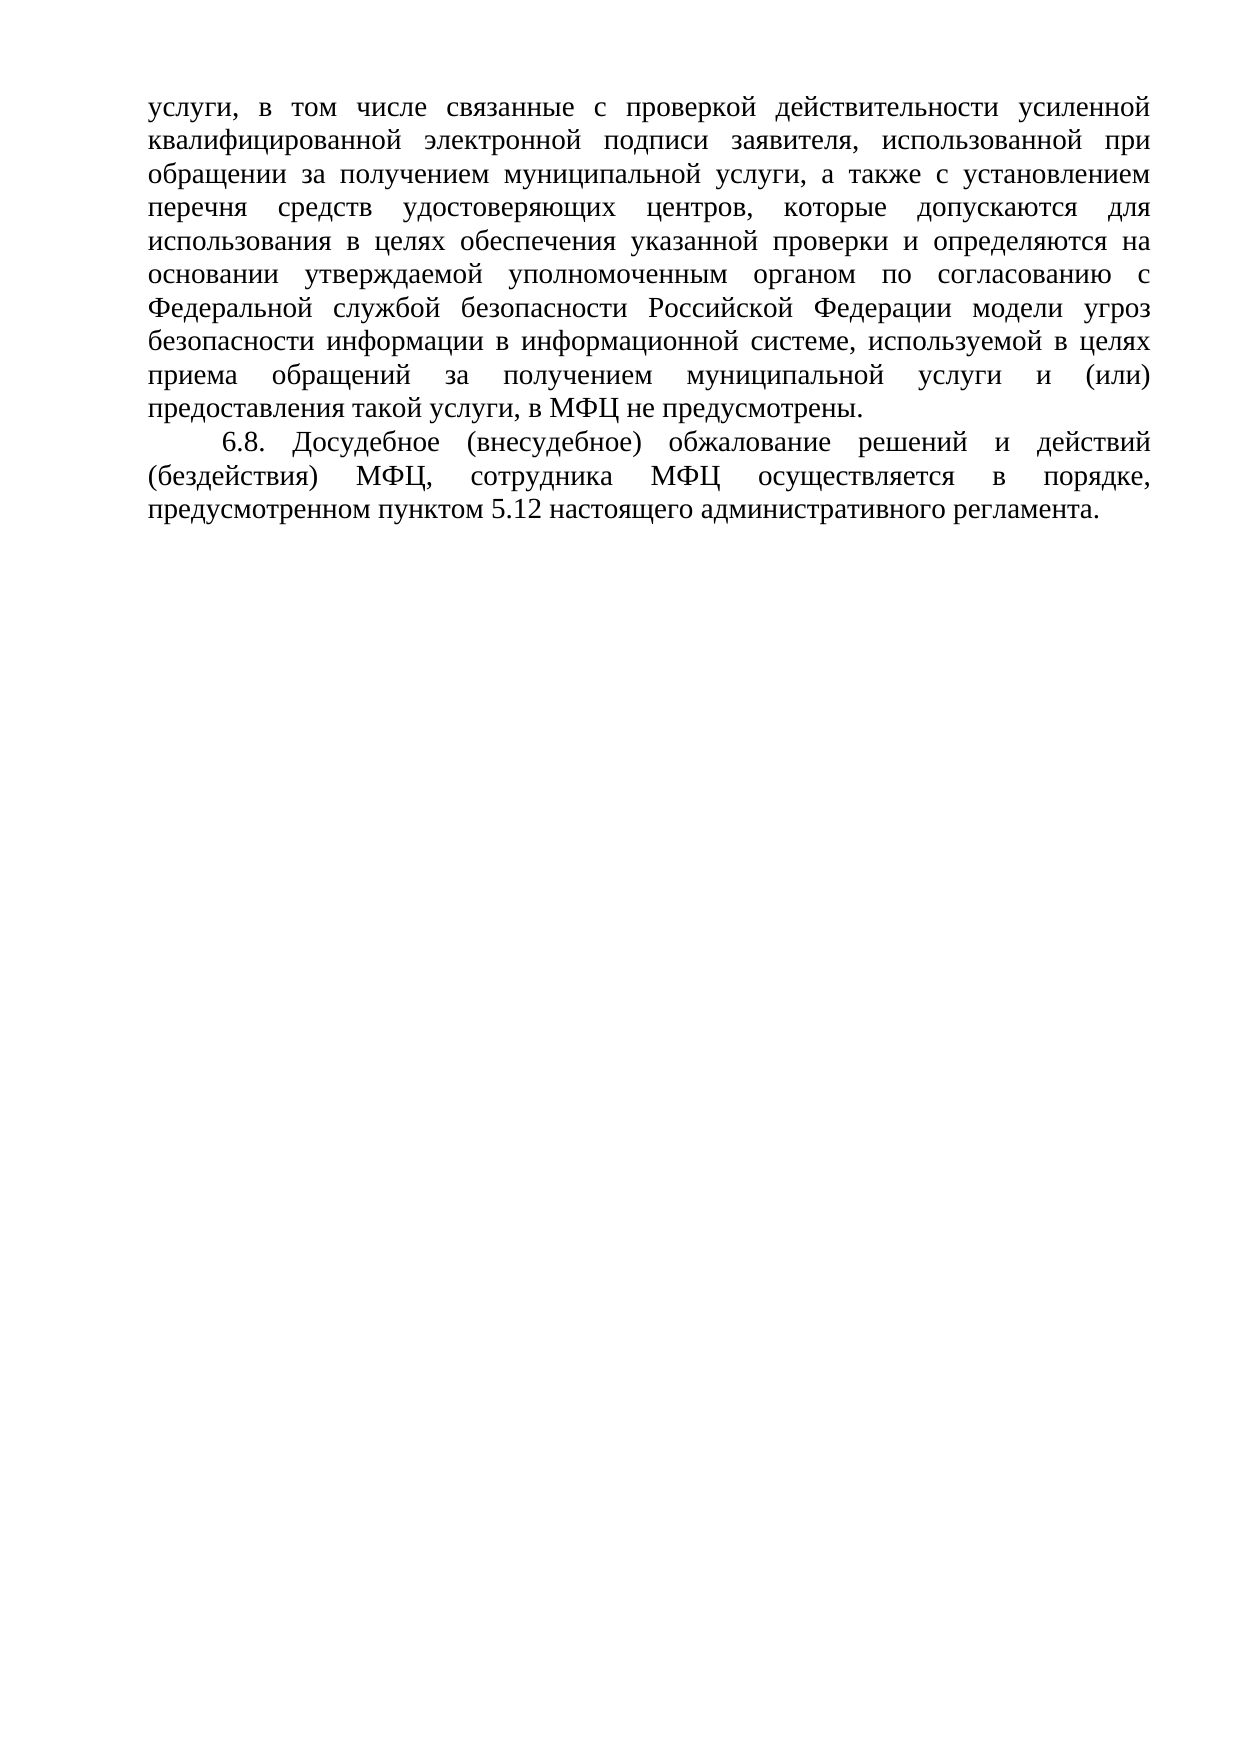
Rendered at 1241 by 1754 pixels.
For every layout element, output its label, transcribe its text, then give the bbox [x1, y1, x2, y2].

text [148, 89, 1152, 424]
text 6.8. Досудебное (внесудебное) обжалование решений и действий (бездействия) МФЦ, сотрудника МФЦ осуществляется в порядке, предусмотренном пунктом 5.12 настоящего административного регламента. [148, 424, 1152, 525]
